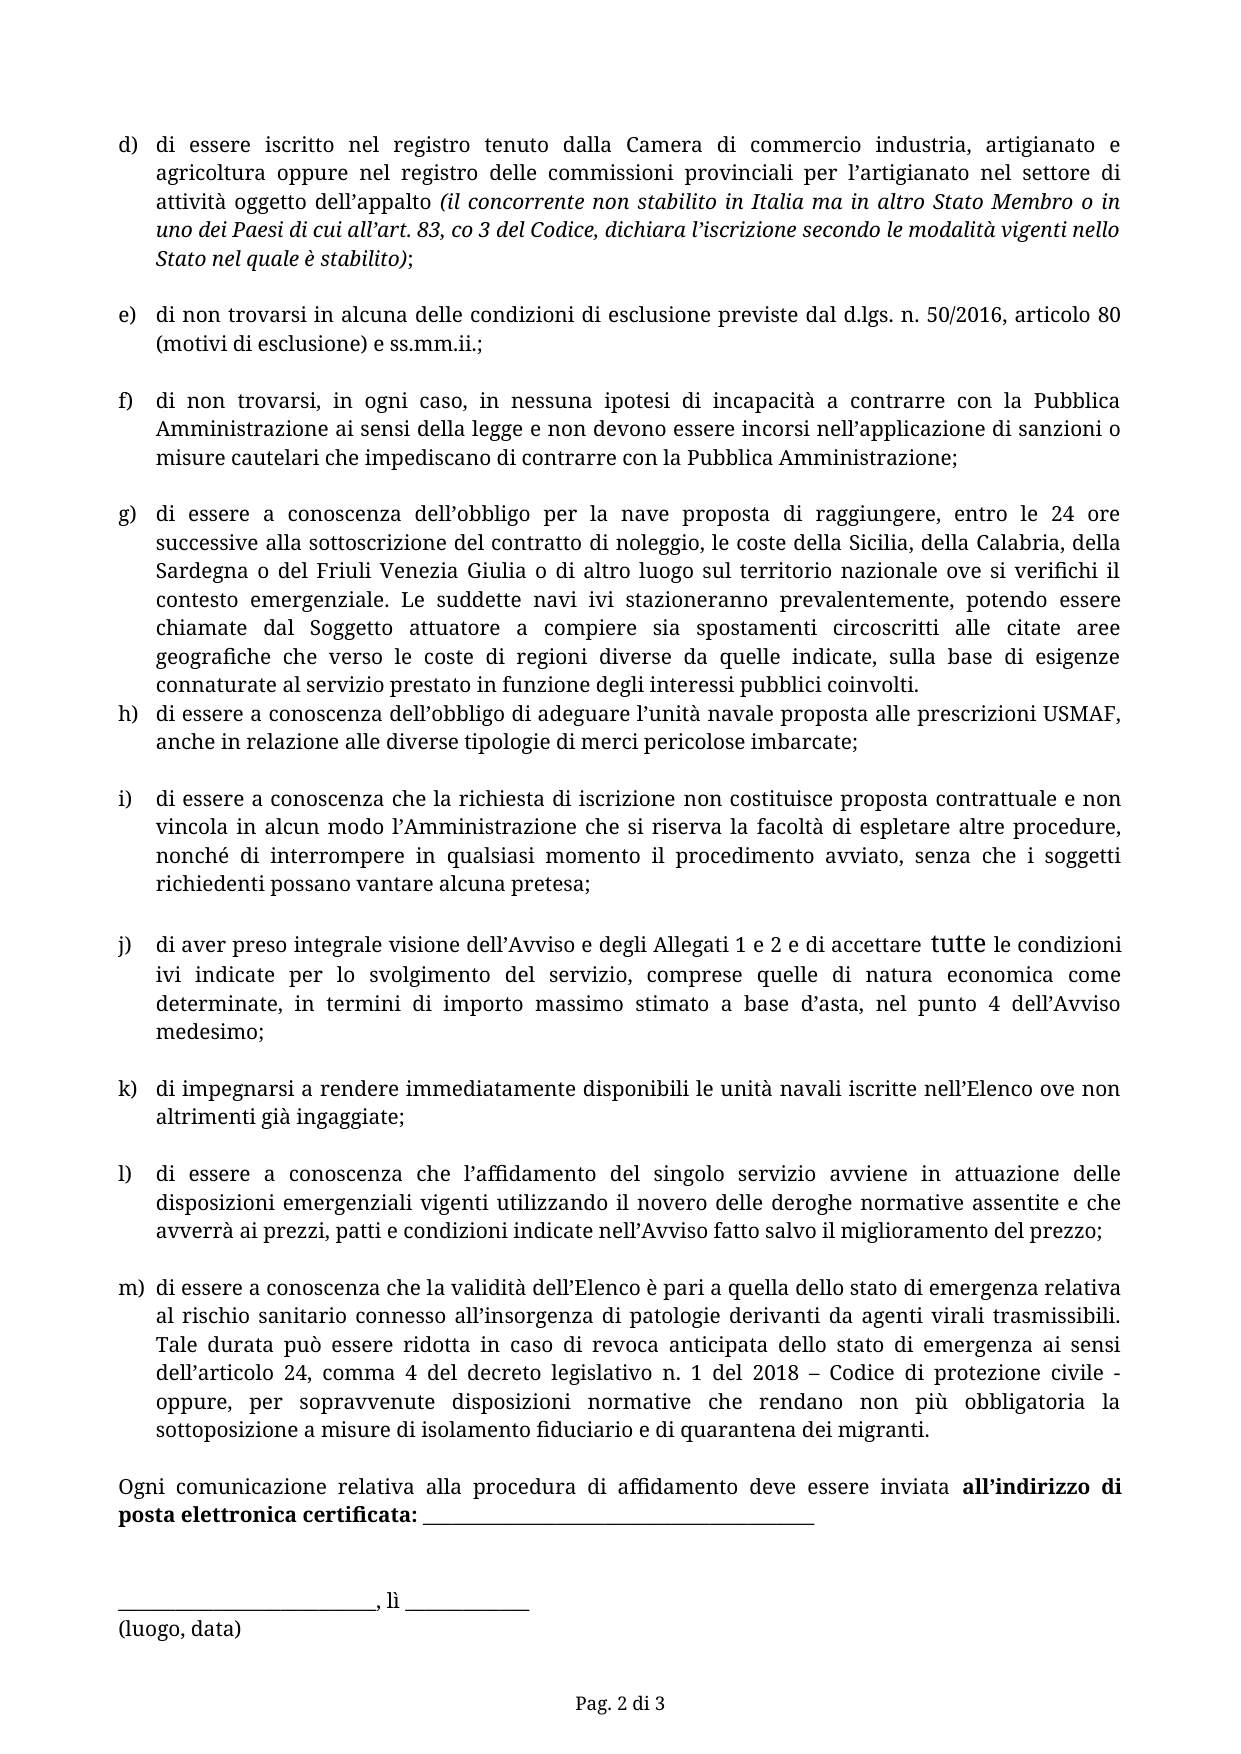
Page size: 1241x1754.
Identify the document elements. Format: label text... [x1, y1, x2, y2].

list di impegnarsi a rendere immediatamente disponibili le unità navali iscritte nell’Elenco ove non altrimenti già ingaggiate; [118, 1074, 1122, 1131]
list di essere a conoscenza dell’obbligo per la nave proposta di raggiungere, entro le 24 ore successive alla sottoscrizione del contratto di noleggio, le coste della Sicilia, della Calabria, della Sardegna o del Friuli Venezia Giulia o di altro luogo sul territorio nazionale ove si verifichi il contesto emergenziale. Le suddette navi ivi stazioneranno prevalentemente, potendo essere chiamate dal Soggetto attuatore a compiere sia spostamenti circoscritti alle citate aree geografiche che verso le coste di regioni diverse da quelle indicate, sulla base di esigenze connaturate al servizio prestato in funzione degli interessi pubblici coinvolti. [118, 499, 1122, 699]
list di non trovarsi in alcuna delle condizioni di esclusione previste dal d.lgs. n. 50/2016, articolo 80 (motivi di esclusione) e ss.mm.ii.; [118, 301, 1122, 357]
text Ogni comunicazione relativa alla procedura di affidamento deve essere inviata all’indirizzo di posta elettronica certificata: _________________________________________ [118, 1472, 1122, 1529]
list di essere a conoscenza che la validità dell’Elenco è pari a quella dello stato di emergenza relativa al rischio sanitario connesso all’insorgenza di patologie derivanti da agenti virali trasmissibili. Tale durata può essere ridotta in caso di revoca anticipata dello stato di emergenza ai sensi dell’articolo 24, comma 4 del decreto legislativo n. 1 del 2018 – Codice di protezione civile - oppure, per sopravvenute disposizioni normative che rendano non più obbligatoria la sottoposizione a misure di isolamento fiduciario e di quarantena dei migranti. [118, 1273, 1122, 1444]
list di non trovarsi, in ogni caso, in nessuna ipotesi di incapacità a contrarre con la Pubblica Amministrazione ai sensi della legge e non devono essere incorsi nell’applicazione di sanzioni o misure cautelari che impediscano di contrarre con la Pubblica Amministrazione; [118, 386, 1122, 471]
list di essere iscritto nel registro tenuto dalla Camera di commercio industria, artigianato e agricoltura oppure nel registro delle commissioni provinciali per l’artigianato nel settore di attività oggetto dell’appalto (il concorrente non stabilito in Italia ma in altro Stato Membro o in uno dei Paesi di cui all’art. 83, co 3 del Codice, dichiara l’iscrizione secondo le modalità vigenti nello Stato nel quale è stabilito); [118, 130, 1122, 272]
list di aver preso integrale visione dell’Avviso e degli Allegati 1 e 2 e di accettare tutte le condizioni ivi indicate per lo svolgimento del servizio, comprese quelle di natura economica come determinate, in termini di importo massimo stimato a base d’asta, nel punto 4 dell’Avviso medesimo; [118, 926, 1122, 1046]
text ___________________________, lì _____________ [118, 1586, 1122, 1614]
list di essere a conoscenza che l’affidamento del singolo servizio avviene in attuazione delle disposizioni emergenziali vigenti utilizzando il novero delle deroghe normative assentite e che avverrà ai prezzi, patti e condizioni indicate nell’Avviso fatto salvo il miglioramento del prezzo; [118, 1159, 1122, 1244]
list di essere a conoscenza che la richiesta di iscrizione non costituisce proposta contrattuale e non vincola in alcun modo l’Amministrazione che si riserva la facoltà di espletare altre procedure, nonché di interrompere in qualsiasi momento il procedimento avviato, senza che i soggetti richiedenti possano vantare alcuna pretesa; [118, 784, 1122, 898]
text (luogo, data) [118, 1614, 1122, 1643]
list di essere a conoscenza dell’obbligo di adeguare l’unità navale proposta alle prescrizioni USMAF, anche in relazione alle diverse tipologie di merci pericolose imbarcate; [118, 699, 1122, 756]
